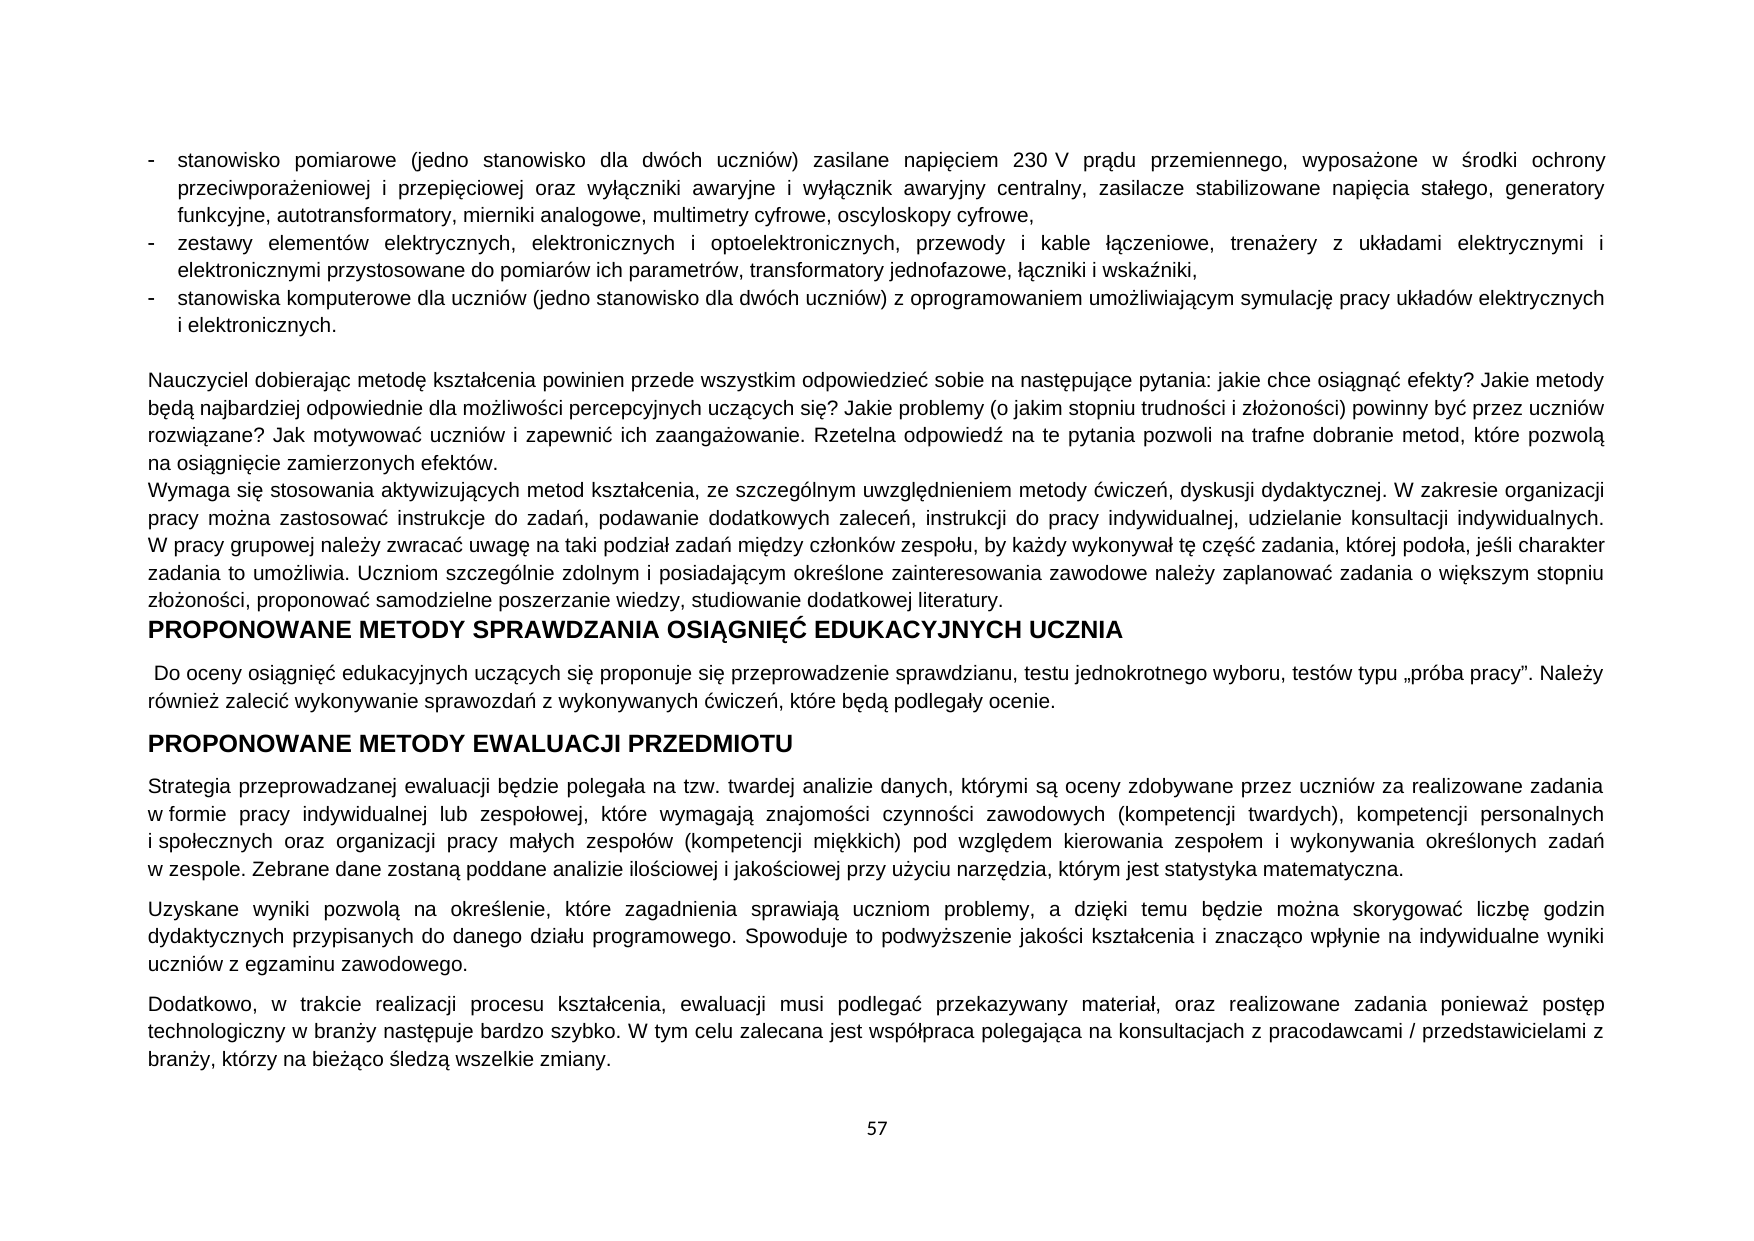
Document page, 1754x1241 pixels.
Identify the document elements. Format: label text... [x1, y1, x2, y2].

text PROPONOWANE METODY SPRAWDZANIA OSIĄGNIĘĆ EDUKACYJNYCH UCZNIA [148, 616, 1606, 644]
text Strategia przeprowadzanej ewaluacji będzie polegała na tzw. twardej analizie danych, którymi są oceny zdobywane przez uczniów za realizowane zadania w formie pracy indywidualnej lub zespołowej, które wymagają znajomości czynności zawodowych (kompetencji twardych), kompetencji personalnych i społecznych oraz organizacji pracy małych zespołów (kompetencji miękkich) pod względem kierowania zespołem i wykonywania określonych zadań w zespole. Zebrane dane zostaną poddane analizie ilościowej i jakościowej przy użyciu narzędzia, którym jest statystyka matematyczna. [148, 774, 1606, 881]
text Nauczyciel dobierając metodę kształcenia powinien przede wszystkim odpowiedzieć sobie na następujące pytania: jakie chce osiągnąć efekty? Jakie metody będą najbardziej odpowiednie dla możliwości percepcyjnych uczących się? Jakie problemy (o jakim stopniu trudności i złożoności) powinny być przez uczniów rozwiązane? Jak motywować uczniów i zapewnić ich zaangażowanie. Rzetelna odpowiedź na te pytania pozwoli na trafne dobranie metod, które pozwolą na osiągnięcie zamierzonych efektów. [148, 368, 1606, 474]
text PROPONOWANE METODY EWALUACJI PRZEDMIOTU [148, 728, 1606, 757]
text Uzyskane wyniki pozwolą na określenie, które zagadnienia sprawiają uczniom problemy, a dzięki temu będzie można skorygować liczbę godzin dydaktycznych przypisanych do danego działu programowego. Spowoduje to podwyższenie jakości kształcenia i znacząco wpłynie na indywidualne wyniki uczniów z egzaminu zawodowego. [148, 897, 1606, 976]
text Do oceny osiągnięć edukacyjnych uczących się proponuje się przeprowadzenie sprawdzianu, testu jednokrotnego wyboru, testów typu „próba pracy”. Należy również zalecić wykonywanie sprawozdań z wykonywanych ćwiczeń, które będą podlegały ocenie. [148, 661, 1606, 712]
list stanowiska komputerowe dla uczniów (jedno stanowisko dla dwóch uczniów) z oprogramowaniem umożliwiającym symulację pracy układów elektrycznych i elektronicznych. [148, 285, 1606, 337]
list zestawy elementów elektrycznych, elektronicznych i optoelektronicznych, przewody i kable łączeniowe, trenażery z układami elektrycznymi i elektronicznymi przystosowane do pomiarów ich parametrów, transformatory jednofazowe, łączniki i wskaźniki, [148, 230, 1606, 282]
text Wymaga się stosowania aktywizujących metod kształcenia, ze szczególnym uwzględnieniem metody ćwiczeń, dyskusji dydaktycznej. W zakresie organizacji pracy można zastosować instrukcje do zadań, podawanie dodatkowych zaleceń, instrukcji do pracy indywidualnej, udzielanie konsultacji indywidualnych. W pracy grupowej należy zwracać uwagę na taki podział zadań między członków zespołu, by każdy wykonywał tę część zadania, której podoła, jeśli charakter zadania to umożliwia. Uczniom szczególnie zdolnym i posiadającym określone zainteresowania zawodowe należy zaplanować zadania o większym stopniu złożoności, proponować samodzielne poszerzanie wiedzy, studiowanie dodatkowej literatury. [148, 478, 1606, 612]
list stanowisko pomiarowe (jedno stanowisko dla dwóch uczniów) zasilane napięciem 230 V prądu przemiennego, wyposażone w środki ochrony przeciwporażeniowej i przepięciowej oraz wyłączniki awaryjne i wyłącznik awaryjny centralny, zasilacze stabilizowane napięcia stałego, generatory funkcyjne, autotransformatory, mierniki analogowe, multimetry cyfrowe, oscyloskopy cyfrowe, [148, 148, 1606, 227]
text Dodatkowo, w trakcie realizacji procesu kształcenia, ewaluacji musi podlegać przekazywany materiał, oraz realizowane zadania ponieważ postęp technologiczny w branży następuje bardzo szybko. W tym celu zalecana jest współpraca polegająca na konsultacjach z pracodawcami / przedstawicielami z branży, którzy na bieżąco śledzą wszelkie zmiany. [148, 992, 1606, 1071]
